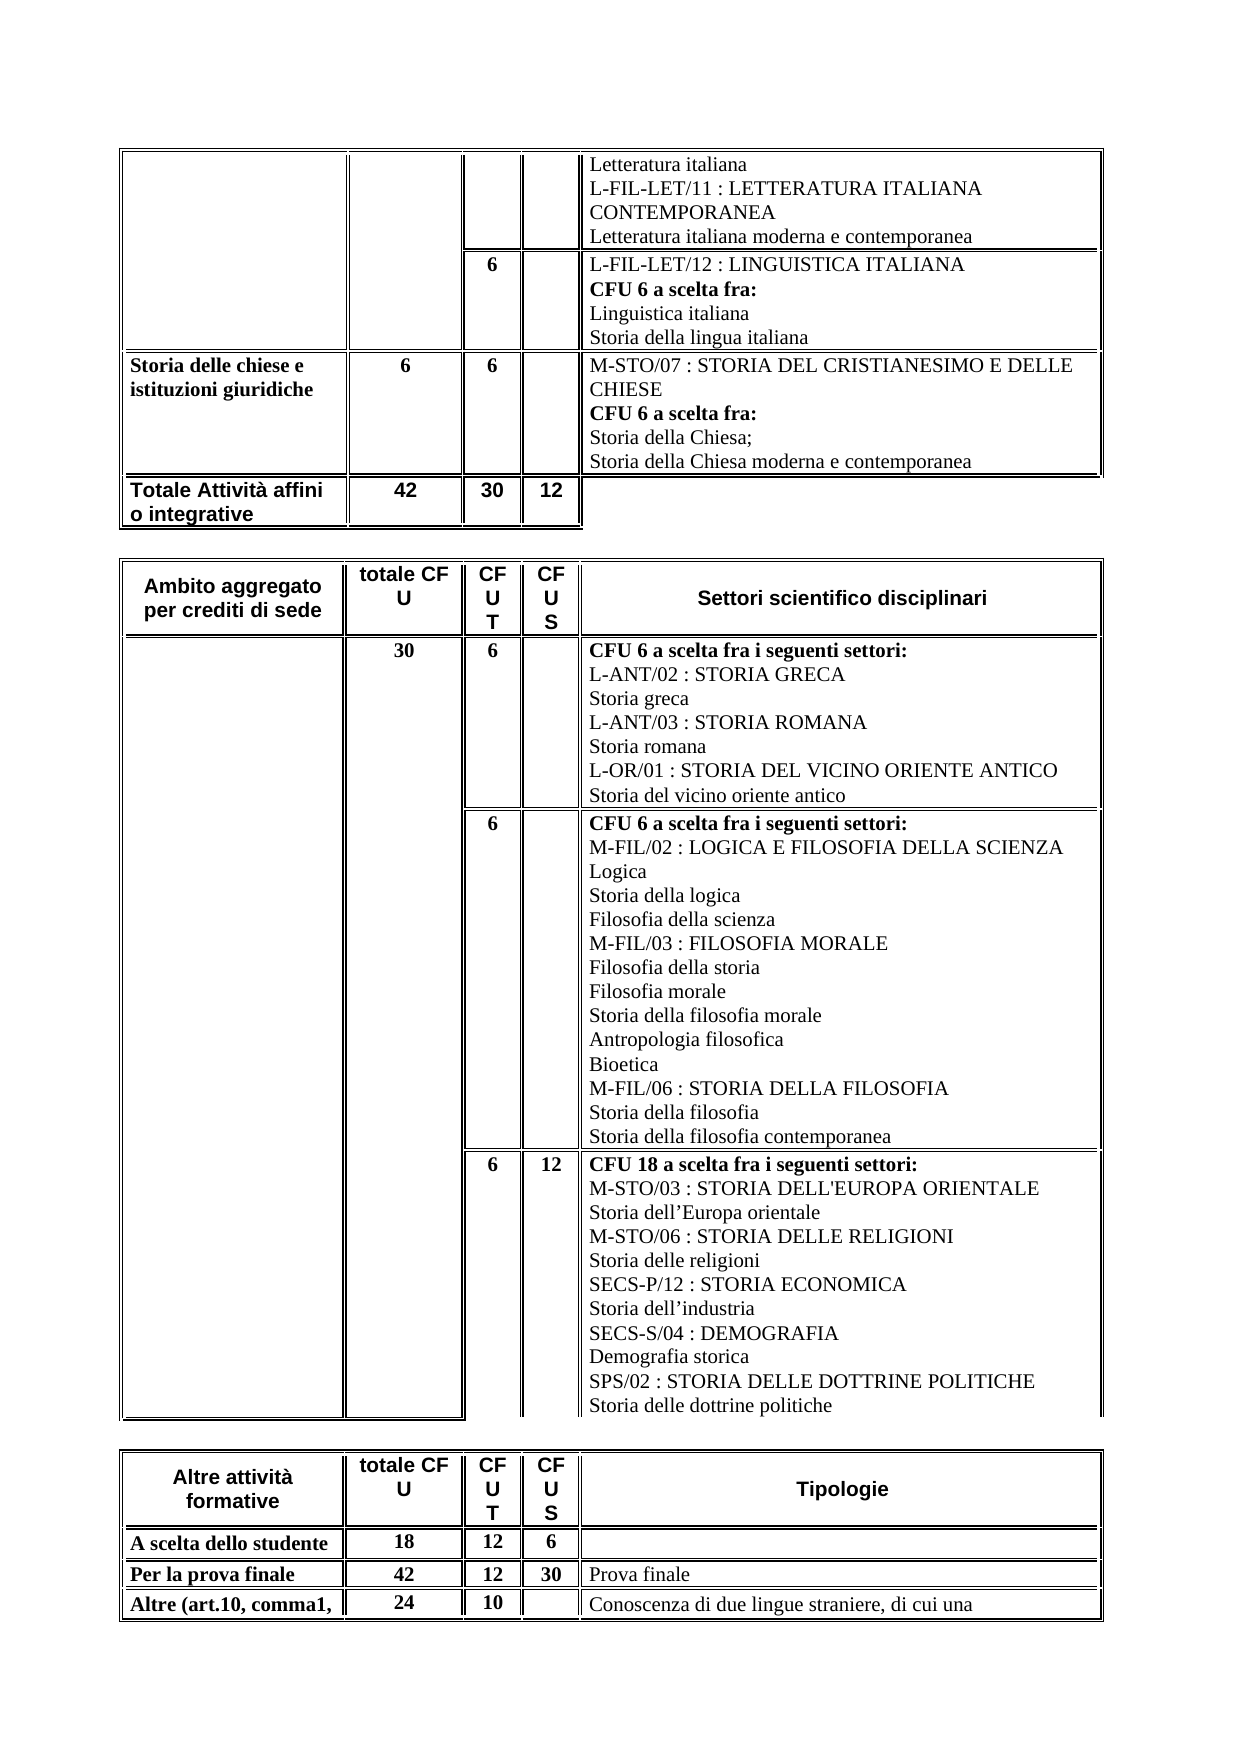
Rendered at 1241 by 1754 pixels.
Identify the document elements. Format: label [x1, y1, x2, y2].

table_header [118, 559, 1102, 1449]
table_header [118, 149, 1102, 558]
